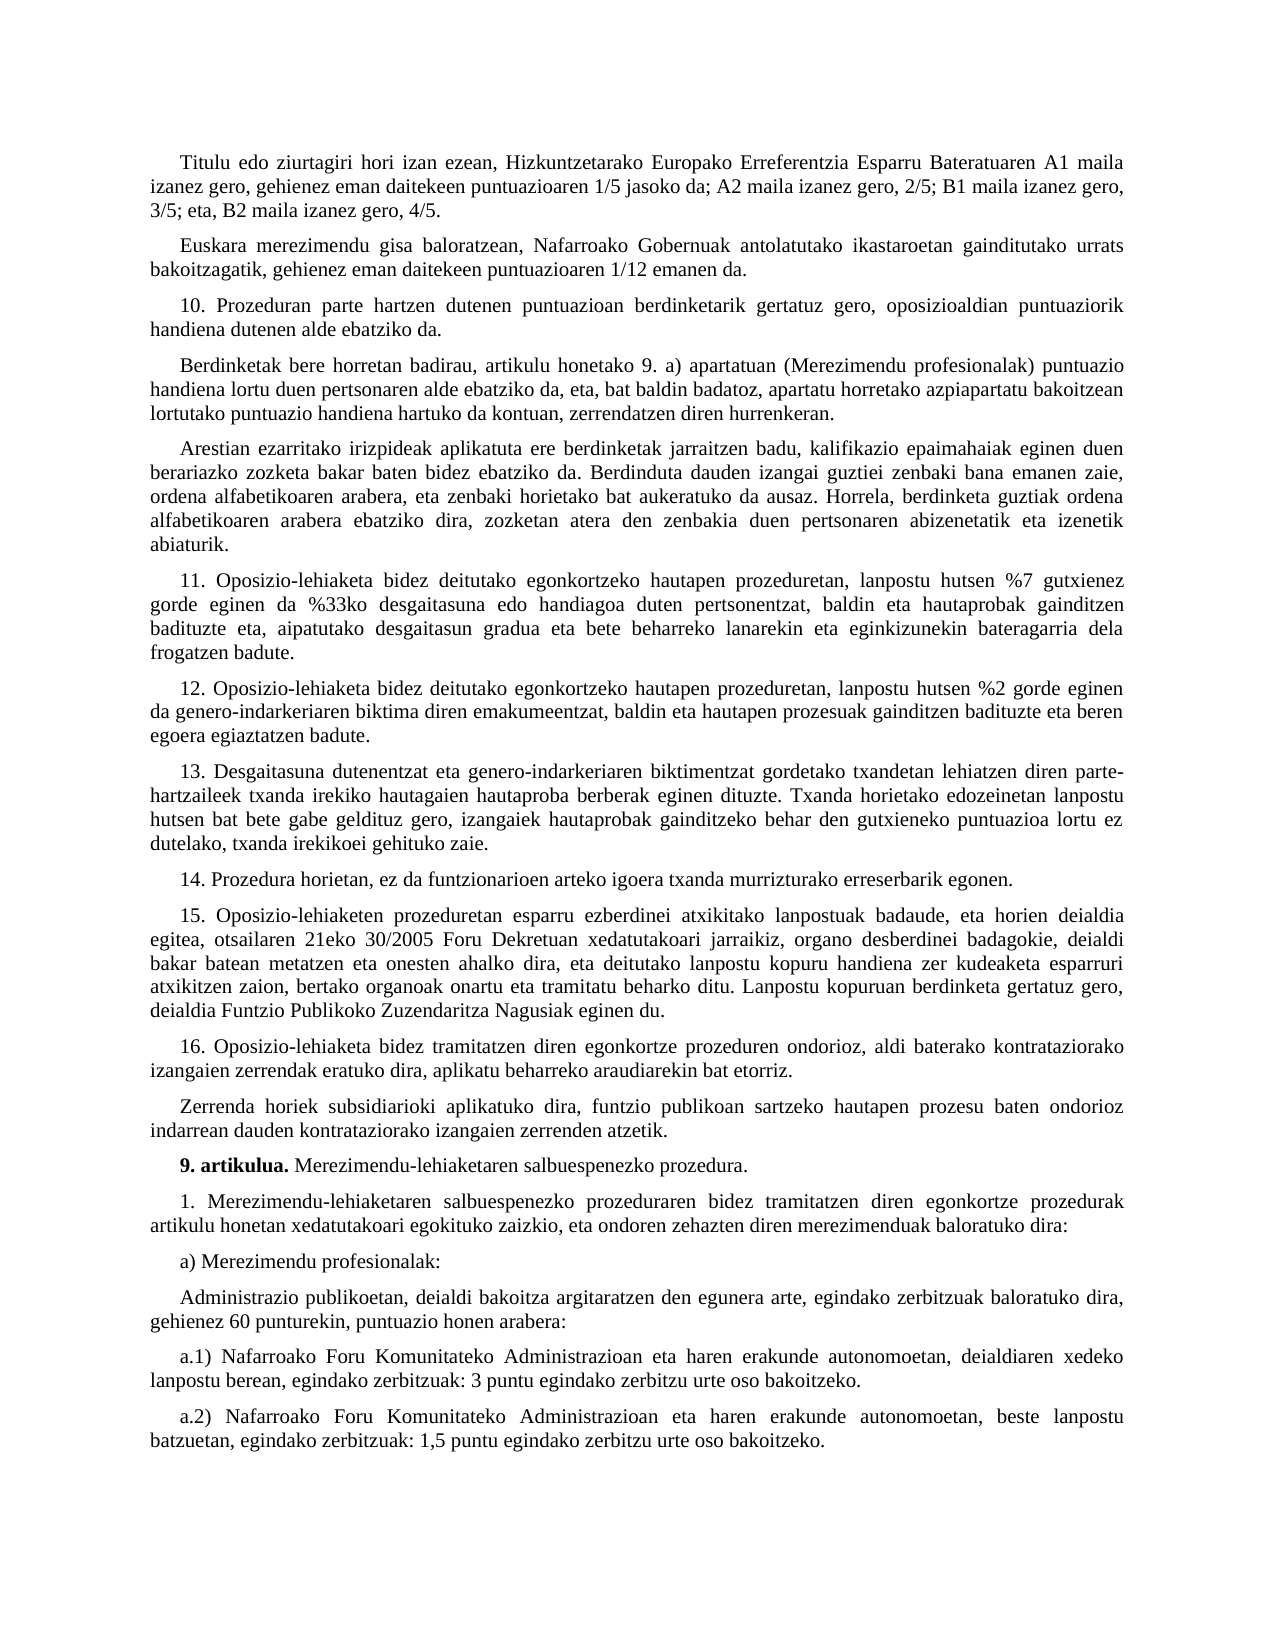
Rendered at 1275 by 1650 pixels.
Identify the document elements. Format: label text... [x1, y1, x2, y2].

text 14. Prozedura horietan, ez da funtzionarioen arteko igoera txanda murrizturako erreserbarik egonen. [150, 867, 1125, 891]
text 11. Oposizio-lehiaketa bidez deitutako egonkortzeko hautapen prozeduretan, lanpostu hutsen %7 gutxienez gorde eginen da %33ko desgaitasuna edo handiagoa duten pertsonentzat, baldin eta hautaprobak gainditzen badituzte eta, aipatutako desgaitasun gradua eta bete beharreko lanarekin eta eginkizunekin bateragarria dela frogatzen badute. [150, 568, 1125, 664]
text Zerrenda horiek subsidiarioki aplikatuko dira, funtzio publikoan sartzeko hautapen prozesu baten ondorioz indarrean dauden kontrataziorako izangaien zerrenden atzetik. [150, 1094, 1125, 1142]
text Berdinketak bere horretan badirau, artikulu honetako 9. a) apartatuan (Merezimendu profesionalak) puntuazio handiena lortu duen pertsonaren alde ebatziko da, eta, bat baldin badatoz, apartatu horretako azpiapartatu bakoitzean lortutako puntuazio handiena hartuko da kontuan, zerrendatzen diren hurrenkeran. [150, 353, 1125, 425]
text 12. Oposizio-lehiaketa bidez deitutako egonkortzeko hautapen prozeduretan, lanpostu hutsen %2 gorde eginen da genero-indarkeriaren biktima diren emakumeentzat, baldin eta hautapen prozesuak gainditzen badituzte eta beren egoera egiaztatzen badute. [150, 676, 1125, 748]
text 13. Desgaitasuna dutenentzat eta genero-indarkeriaren biktimentzat gordetako txandetan lehiatzen diren parte-hartzaileek txanda irekiko hautagaien hautaproba berberak eginen dituzte. Txanda horietako edozeinetan lanpostu hutsen bat bete gabe geldituz gero, izangaiek hautaprobak gainditzeko behar den gutxieneko puntuazioa lortu ez dutelako, txanda irekikoei gehituko zaie. [150, 759, 1125, 855]
text 15. Oposizio-lehiaketen prozeduretan esparru ezberdinei atxikitako lanpostuak badaude, eta horien deialdia egitea, otsailaren 21eko 30/2005 Foru Dekretuan xedatutakoari jarraikiz, organo desberdinei badagokie, deialdi bakar batean metatzen eta onesten ahalko dira, eta deitutako lanpostu kopuru handiena zer kudeaketa esparruri atxikitzen zaion, bertako organoak onartu eta tramitatu beharko ditu. Lanpostu kopuruan berdinketa gertatuz gero, deialdia Funtzio Publikoko Zuzendaritza Nagusiak eginen du. [150, 903, 1125, 1023]
text 16. Oposizio-lehiaketa bidez tramitatzen diren egonkortze prozeduren ondorioz, aldi baterako kontrataziorako izangaien zerrendak eratuko dira, aplikatu beharreko araudiarekin bat etorriz. [150, 1034, 1125, 1082]
text 1. Merezimendu-lehiaketaren salbuespenezko prozeduraren bidez tramitatzen diren egonkortze prozedurak artikulu honetan xedatutakoari egokituko zaizkio, eta ondoren zehazten diren merezimenduak baloratuko dira: [150, 1189, 1125, 1237]
text 10. Prozeduran parte hartzen dutenen puntuazioan berdinketarik gertatuz gero, oposizioaldian puntuaziorik handiena dutenen alde ebatziko da. [150, 293, 1125, 341]
text Titulu edo ziurtagiri hori izan ezean, Hizkuntzetarako Europako Erreferentzia Esparru Bateratuaren A1 maila izanez gero, gehienez eman daitekeen puntuazioaren 1/5 jasoko da; A2 maila izanez gero, 2/5; B1 maila izanez gero, 3/5; eta, B2 maila izanez gero, 4/5. [150, 150, 1125, 222]
text Arestian ezarritako irizpideak aplikatuta ere berdinketak jarraitzen badu, kalifikazio epaimahaiak eginen duen berariazko zozketa bakar baten bidez ebatziko da. Berdinduta dauden izangai guztiei zenbaki bana emanen zaie, ordena alfabetikoaren arabera, eta zenbaki horietako bat aukeratuko da ausaz. Horrela, berdinketa guztiak ordena alfabetikoaren arabera ebatziko dira, zozketan atera den zenbakia duen pertsonaren abizenetatik eta izenetik abiaturik. [150, 437, 1125, 556]
text Administrazio publikoetan, deialdi bakoitza argitaratzen den egunera arte, egindako zerbitzuak baloratuko dira, gehienez 60 punturekin, puntuazio honen arabera: [150, 1285, 1125, 1333]
text a.1) Nafarroako Foru Komunitateko Administrazioan eta haren erakunde autonomoetan, deialdiaren xedeko lanpostu berean, egindako zerbitzuak: 3 puntu egindako zerbitzu urte oso bakoitzeko. [150, 1344, 1125, 1392]
text 9. artikulua. Merezimendu-lehiaketaren salbuespenezko prozedura. [150, 1154, 1125, 1178]
text Euskara merezimendu gisa baloratzean, Nafarroako Gobernuak antolatutako ikastaroetan gainditutako urrats bakoitzagatik, gehienez eman daitekeen puntuazioaren 1/12 emanen da. [150, 234, 1125, 282]
text a.2) Nafarroako Foru Komunitateko Administrazioan eta haren erakunde autonomoetan, beste lanpostu batzuetan, egindako zerbitzuak: 1,5 puntu egindako zerbitzu urte oso bakoitzeko. [150, 1404, 1125, 1452]
text a) Merezimendu profesionalak: [150, 1249, 1125, 1273]
